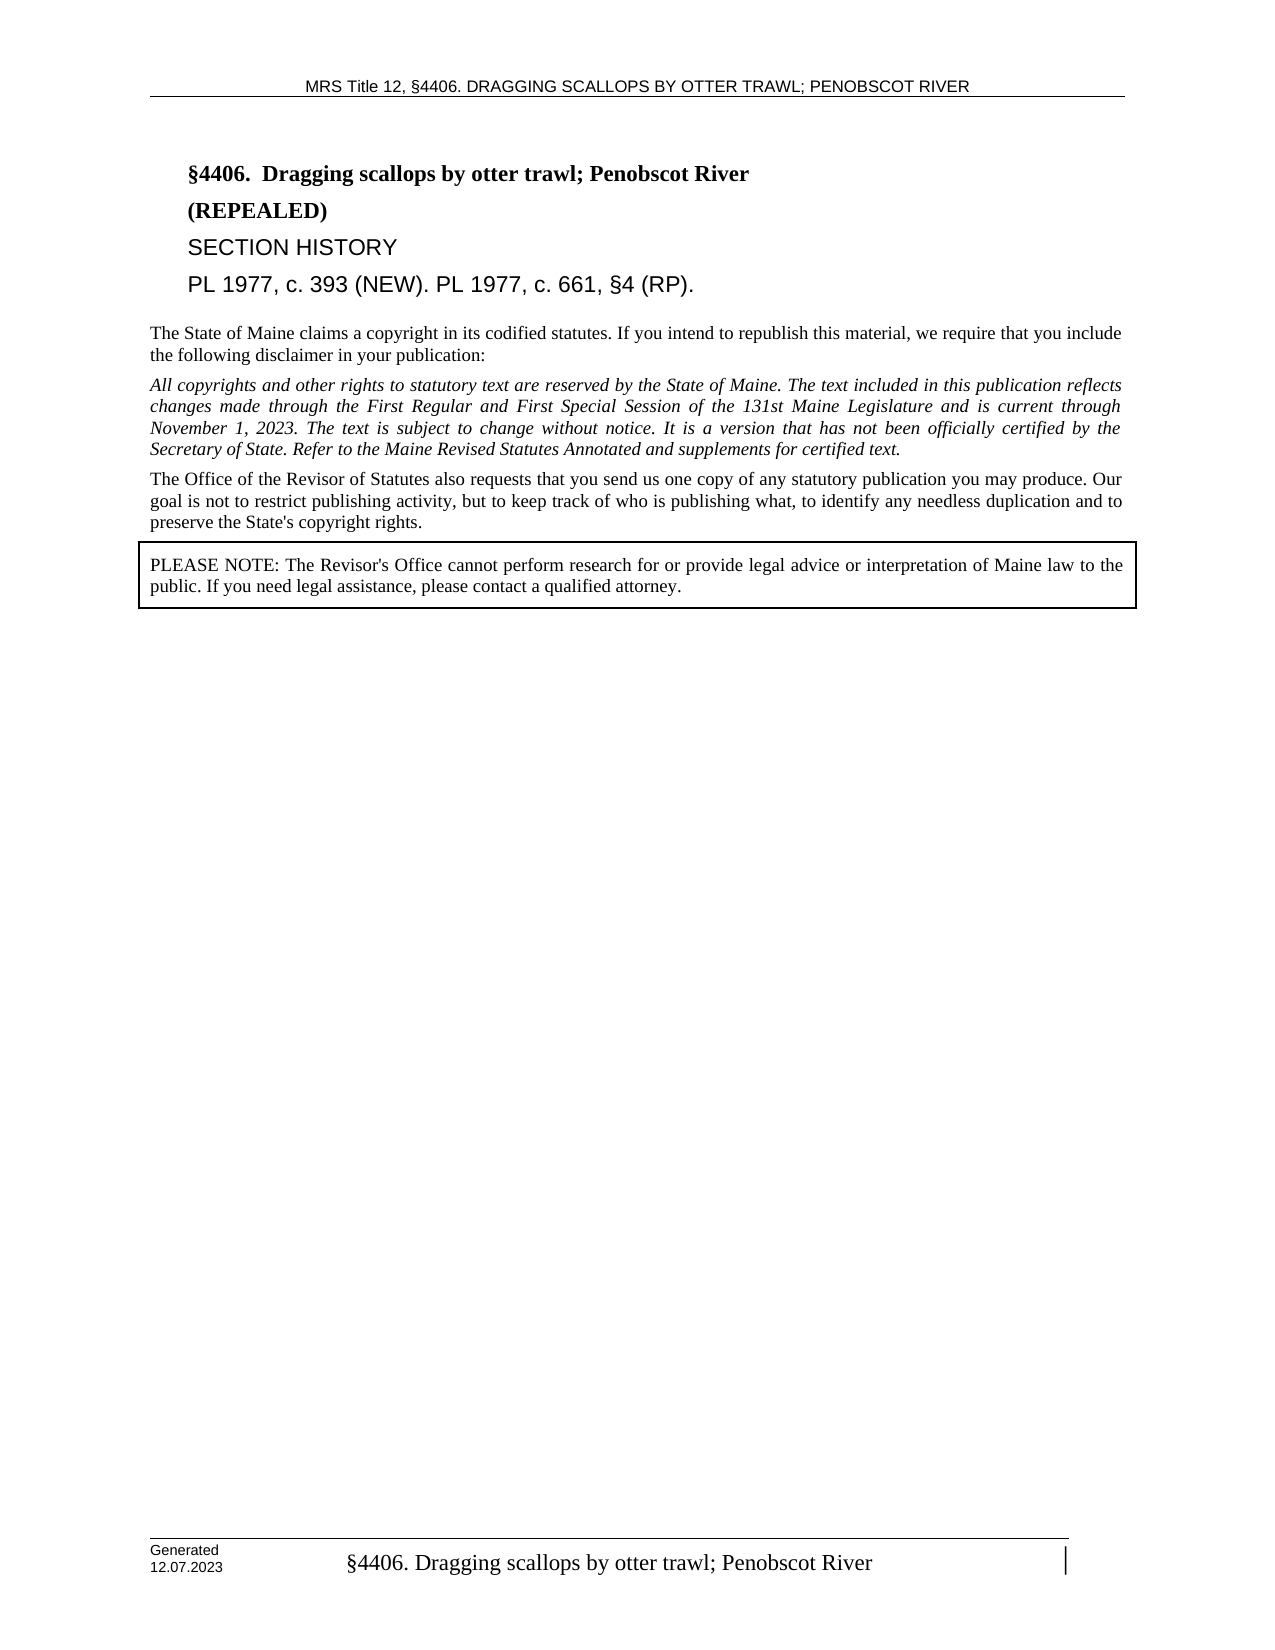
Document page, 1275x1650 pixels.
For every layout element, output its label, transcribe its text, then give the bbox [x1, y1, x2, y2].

text (REPEALED) [187, 197, 1125, 223]
text SECTION HISTORY [187, 234, 1125, 260]
text All copyrights and other rights to statutory text are reserved by the State of Maine. The text included in this publication reflects changes made through the First Regular and First Special Session of the 131st Maine Legislature and is current through November 1, 2023 . The text is subject to change without notice. It is a version that has not been officially certified by the Secretary of State. Refer to the Maine Revised Statutes Annotated and supplements for certified text. [150, 373, 1125, 460]
text PLEASE NOTE: The Revisor's Office cannot perform research for or provide legal advice or interpretation of Maine law to the public. If you need legal assistance, please contact a qualified attorney. [140, 543, 1135, 607]
text The State of Maine claims a copyright in its codified statutes. If you intend to republish this material, we require that you include the following disclaimer in your publication: [150, 322, 1125, 365]
text The Office of the Revisor of Statutes also requests that you send us one copy of any statutory publication you may produce. Our goal is not to restrict publishing activity, but to keep track of who is publishing what, to identify any needless duplication and to preserve the State's copyright rights. [150, 468, 1125, 533]
text PL 1977, c. 393 (NEW). PL 1977, c. 661, §4 (RP). [187, 271, 1125, 297]
text §4406. Dragging scallops by otter trawl; Penobscot River [187, 160, 1125, 187]
